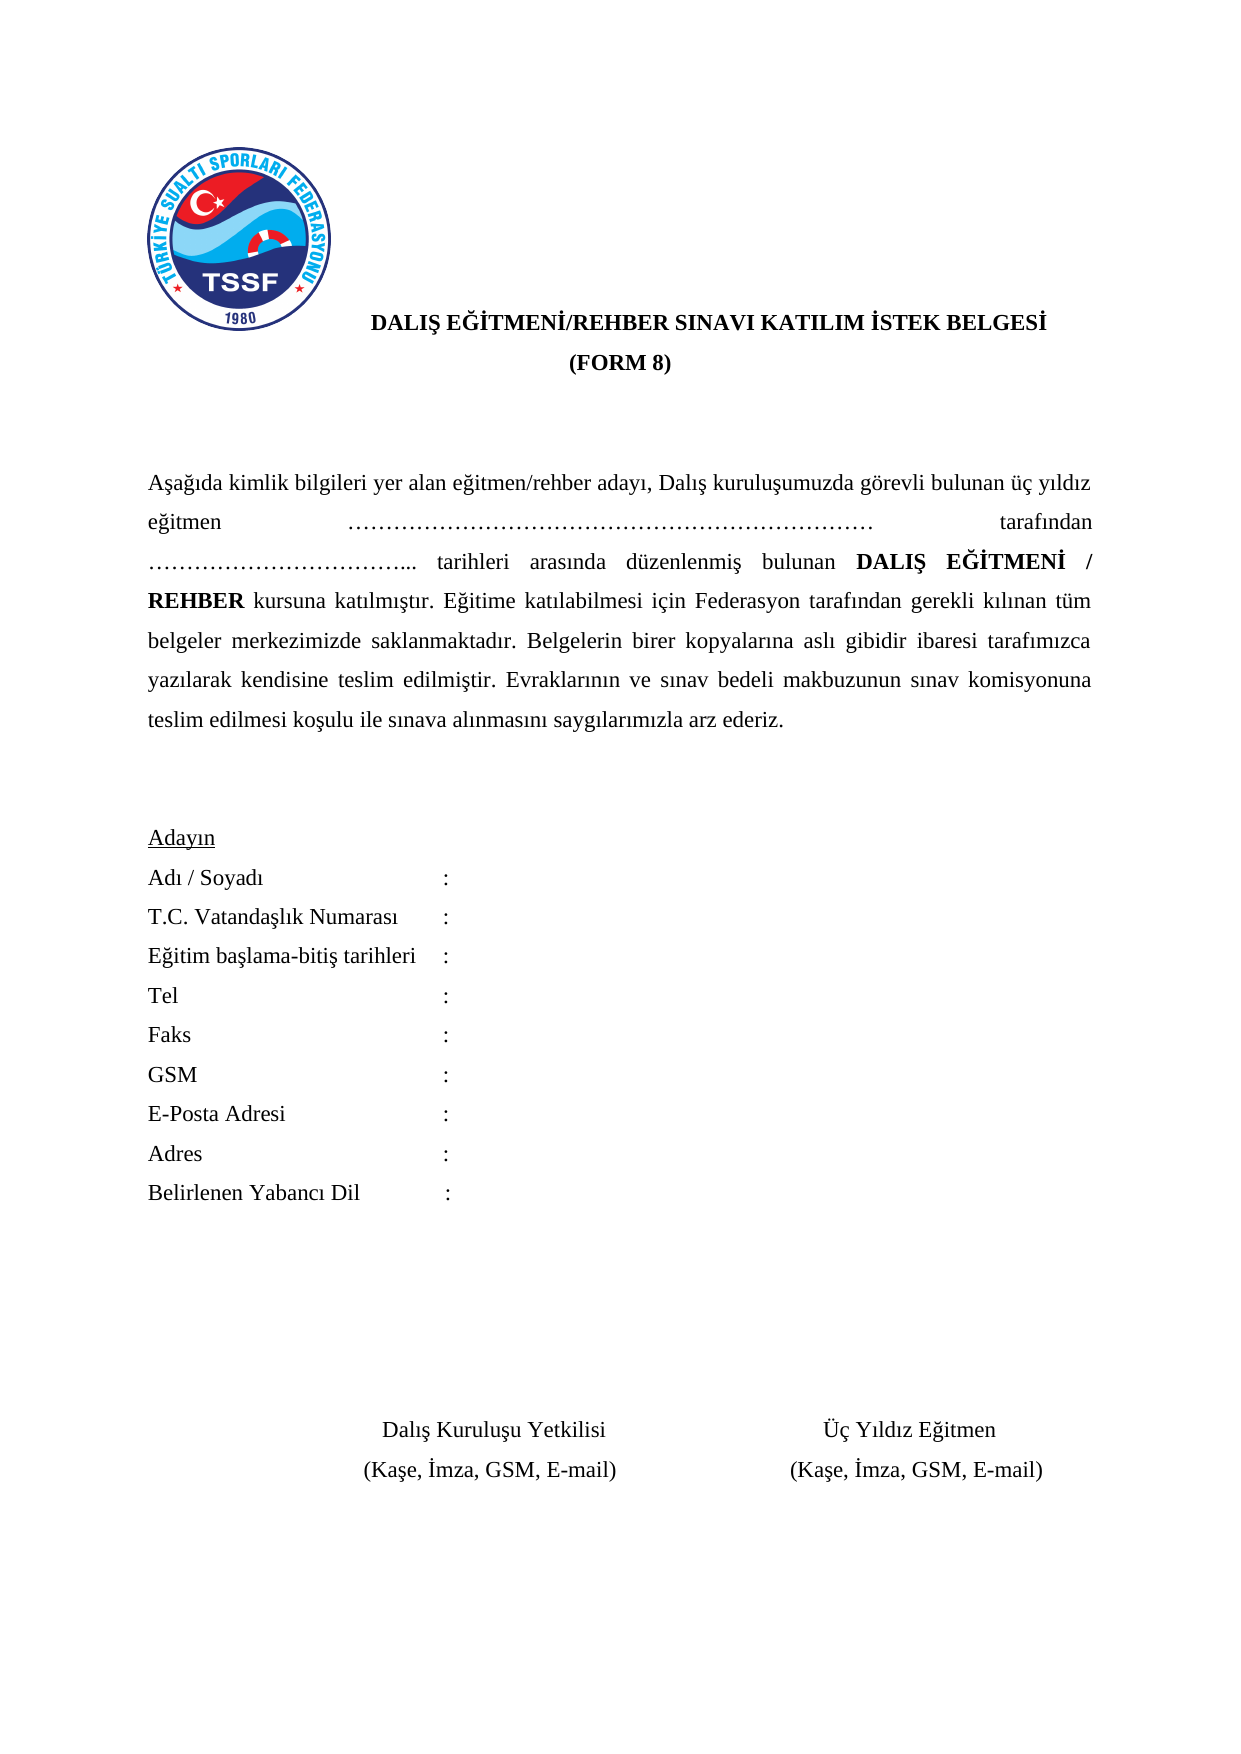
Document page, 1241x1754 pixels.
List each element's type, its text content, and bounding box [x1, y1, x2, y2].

text T.C. Vatandaşlık Numarası : [148, 903, 1093, 929]
text Faks : [148, 1021, 1093, 1048]
text Aşağıda kimlik bilgileri yer alan eğitmen/rehber adayı, Dalış kuruluşumuzda görevli bulunan üç yıldız eğitmen …………………………………………………………… tarafından ……………………………... tarihleri arasında düzenlenmiş bulunan DALIŞ EĞİTMENİ / REHBER kursuna katılmıştır. Eğitime katılabilmesi için Federasyon tarafından gerekli kılınan tüm belgeler merkezimizde saklanmaktadır. Belgelerin birer kopyalarına aslı gibidir ibaresi tarafımızca yazılarak kendisine teslim edilmiştir. Evraklarının ve sınav bedeli makbuzunun sınav komisyonuna teslim edilmesi koşulu ile sınava alınmasını saygılarımızla arz ederiz. [148, 469, 1093, 732]
text DALIŞ EĞİTMENİ/REHBER SINAVI KATILIM İSTEK BELGESİ [148, 148, 1093, 336]
text GSM : [148, 1061, 1093, 1087]
text Eğitim başlama-bitiş tarihleri : [148, 942, 1093, 969]
text E-Posta Adresi : [148, 1100, 1093, 1127]
text Dalış Kuruluşu Yetkilisi Üç Yıldız Eğitmen [148, 1416, 1093, 1443]
text Adres : [148, 1140, 1093, 1166]
picture [147, 147, 331, 331]
text (Kaşe, İmza, GSM, E-mail) (Kaşe, İmza, GSM, E-mail) [148, 1456, 1093, 1482]
text (FORM 8) [148, 349, 1093, 375]
text Belirlenen Yabancı Dil : [148, 1179, 1093, 1206]
text Adı / Soyadı : [148, 863, 1093, 890]
text Tel : [148, 982, 1093, 1008]
text Adayın [148, 824, 1093, 850]
